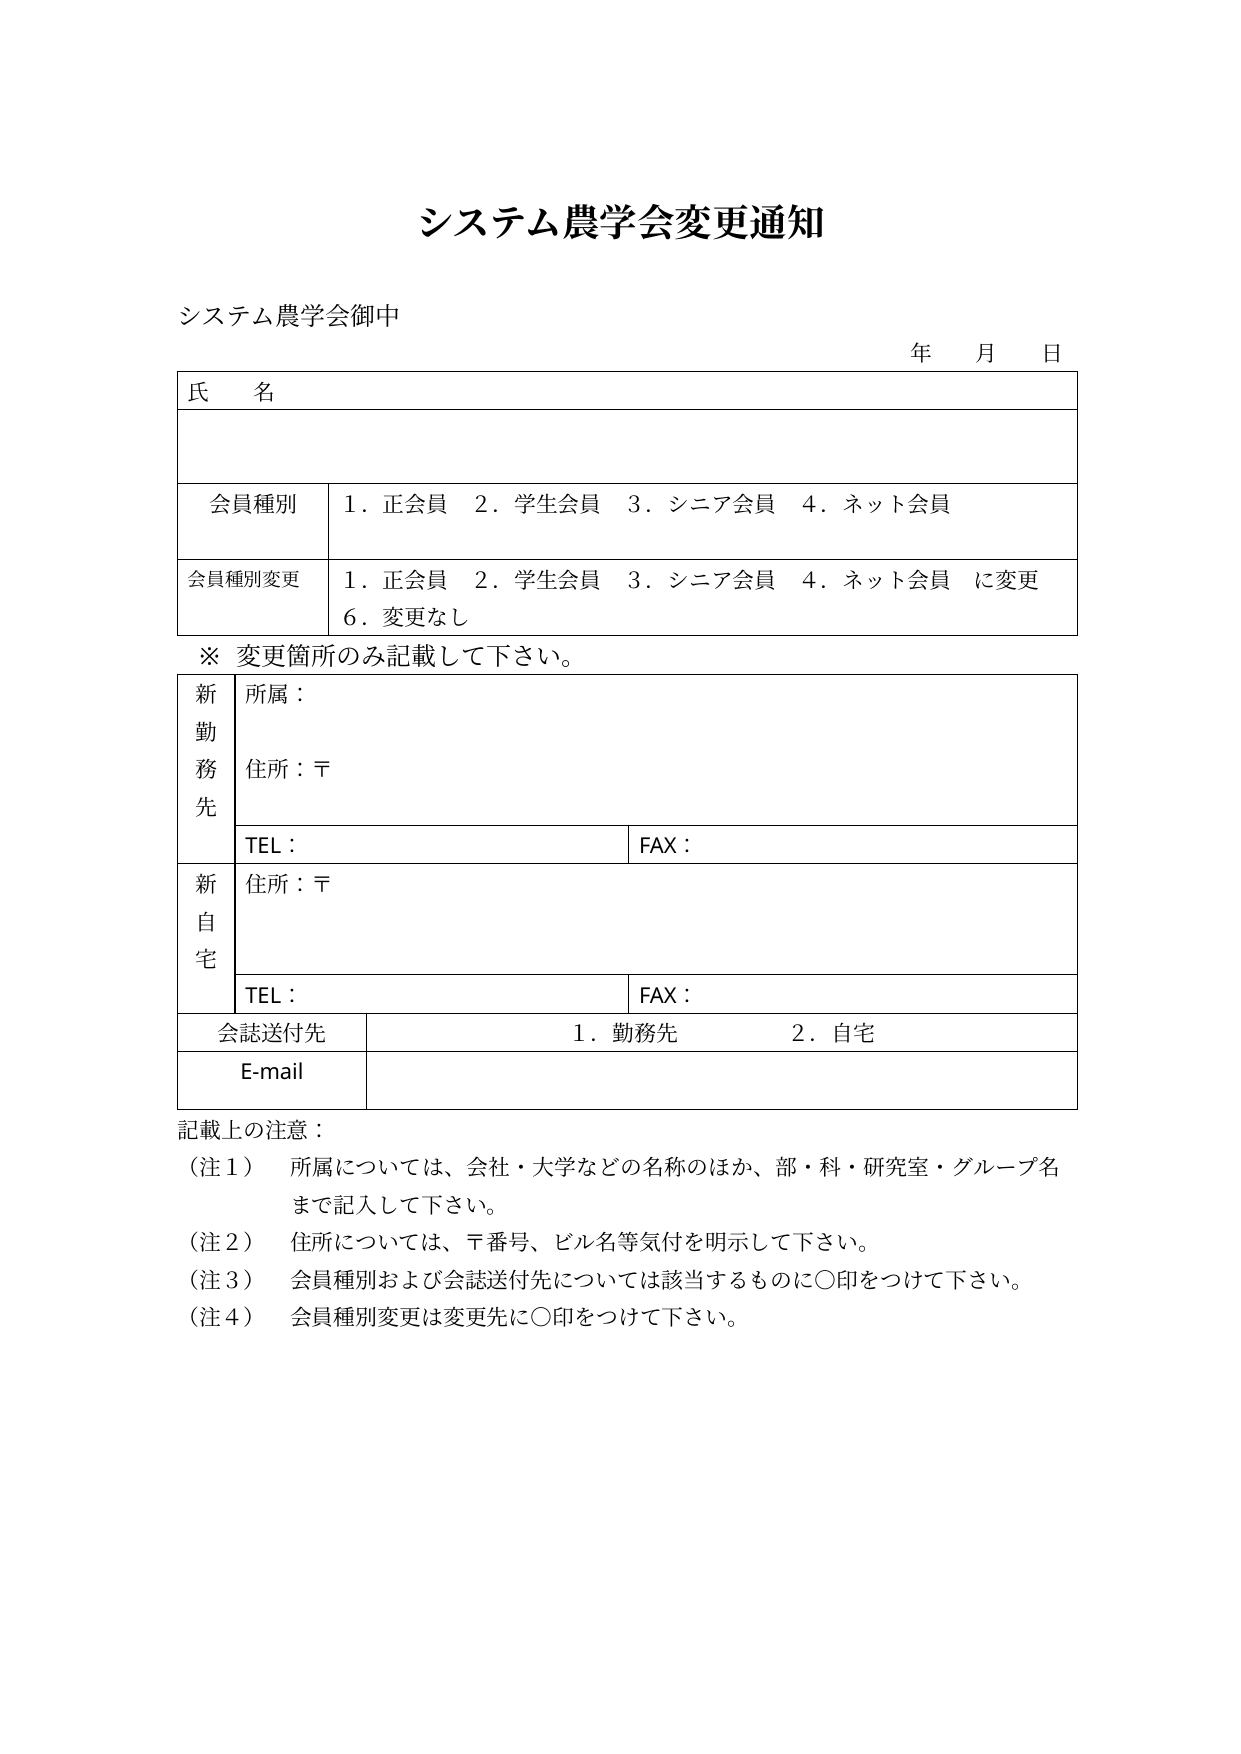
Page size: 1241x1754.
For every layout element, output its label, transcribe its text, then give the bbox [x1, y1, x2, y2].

table_cell TEL： [236, 975, 628, 1013]
list 変更箇所のみ記載して下さい。 [199, 636, 1063, 673]
table_cell 会員種別変更 [178, 560, 328, 635]
table_cell 会員種別 [178, 484, 328, 559]
table_cell １．正会員 ２．学生会員 ３．シニア会員 ４．ネット会員 [329, 484, 1077, 559]
table_cell [367, 1052, 1077, 1109]
table_header 新勤務先 [178, 675, 234, 863]
table_cell １．勤務先 ２．自宅 [367, 1014, 1077, 1051]
table_header 所属： 住所：〒 [236, 675, 1077, 824]
table_header 氏 名 [178, 372, 1077, 409]
table_cell E-mail [178, 1052, 366, 1109]
table_cell 会誌送付先 [178, 1014, 366, 1051]
table_cell TEL： [236, 826, 628, 863]
list 会員種別および会誌送付先については該当するものに○印をつけて下さい。 [177, 1260, 1063, 1297]
table_cell [178, 410, 1077, 483]
table_cell FAX： [629, 826, 1077, 863]
text 記載上の注意： [177, 1110, 1063, 1147]
table_cell 新自宅 [178, 864, 234, 1013]
list 住所については、〒番号、ビル名等気付を明示して下さい。 [177, 1222, 1063, 1260]
table_cell １．正会員 ２．学生会員 ３．シニア会員 ４．ネット会員 に変更 ６．変更なし [329, 560, 1077, 635]
table_cell 住所：〒 [236, 864, 1077, 974]
list 会員種別変更は変更先に○印をつけて下さい。 [177, 1297, 1063, 1335]
text 年 月 日 [177, 333, 1063, 371]
list 所属については、会社・大学などの名称のほか、部・科・研究室・グループ名まで記入して下さい。 [177, 1147, 1063, 1222]
text システム農学会御中 [177, 296, 1063, 333]
table_cell FAX： [629, 975, 1077, 1013]
text システム農学会変更通知 [177, 183, 1063, 258]
